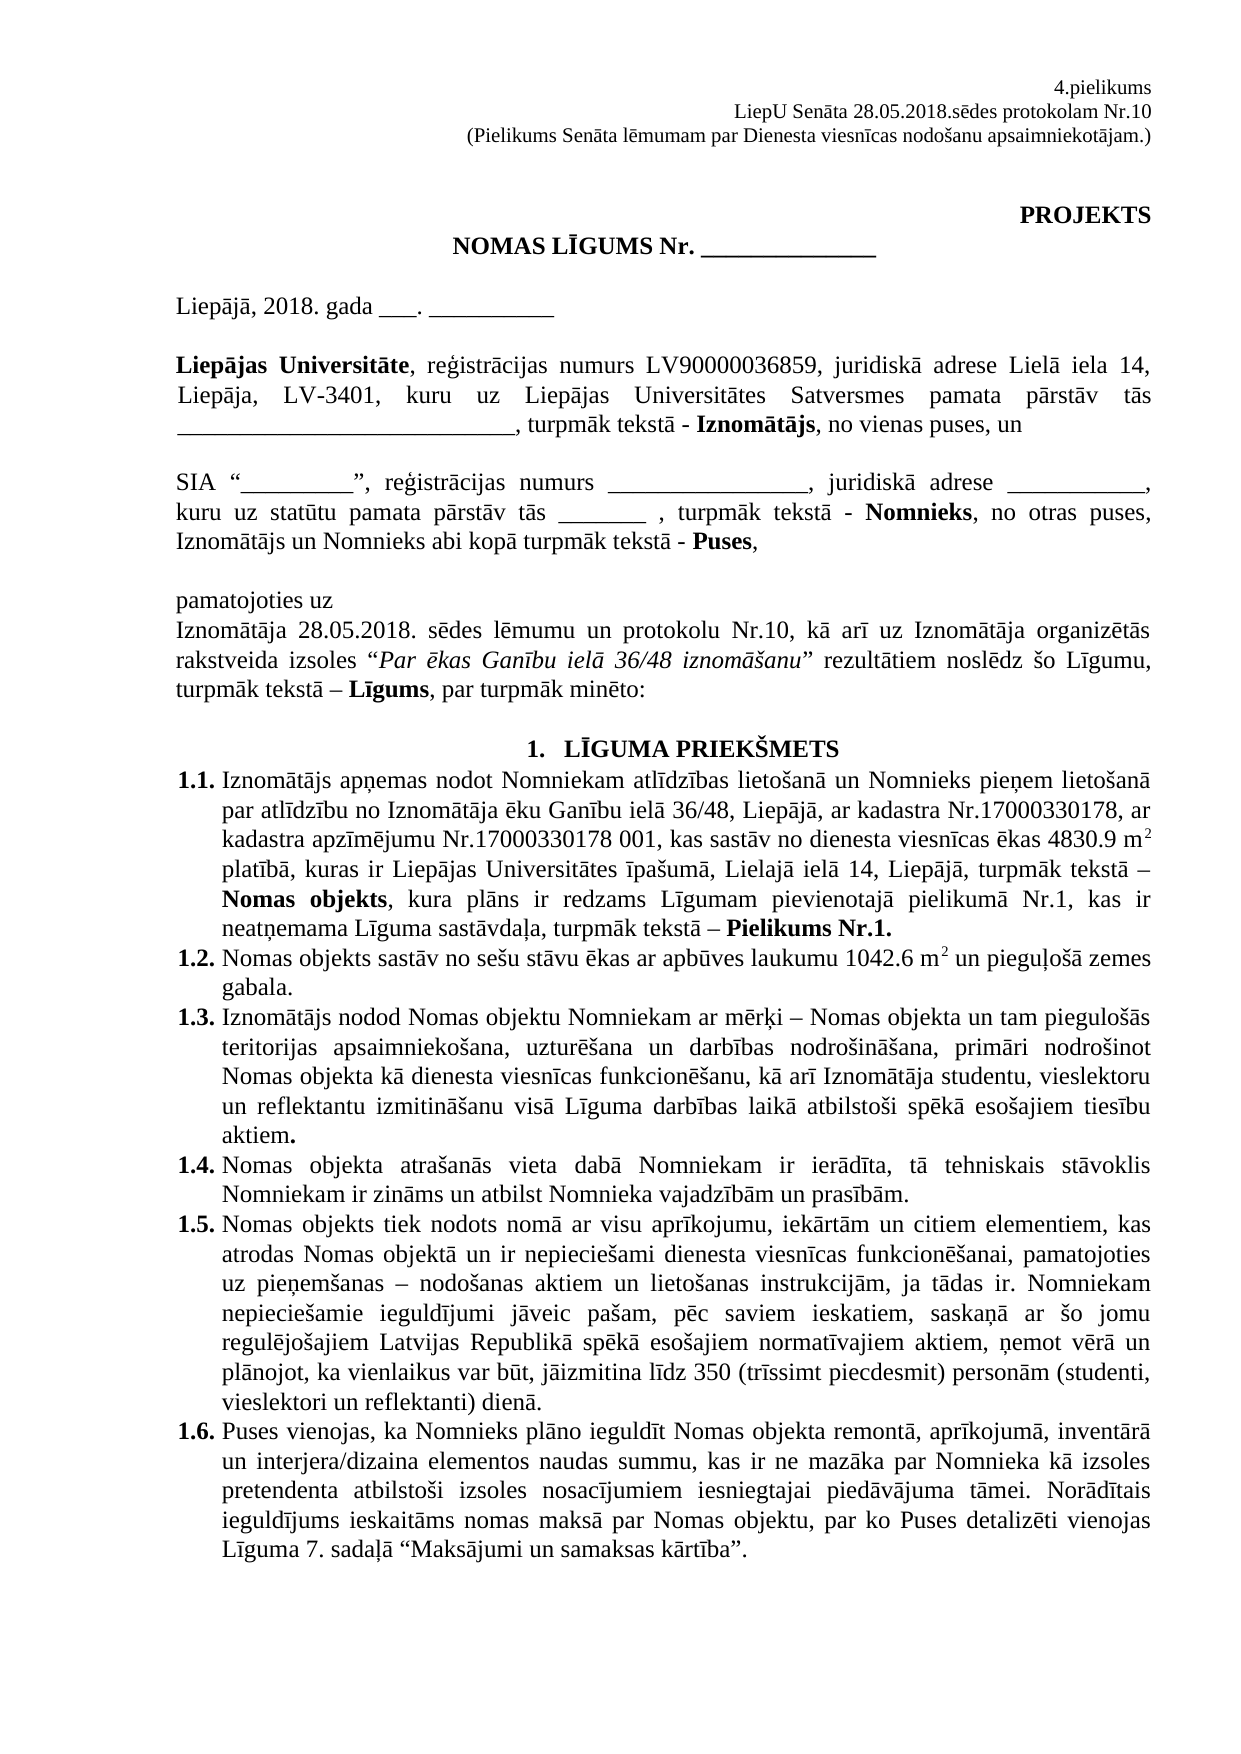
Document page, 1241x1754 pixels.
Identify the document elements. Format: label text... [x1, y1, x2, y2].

subtitle NOMAS LĪGUMS Nr. ______________ [177, 231, 1151, 260]
list Nomas objekta atrašanās vieta dabā Nomniekam ir ierādīta, tā tehniskais stāvoklis Nomniekam ir zināms un atbilst Nomnieka vajadzībām un prasībām. [177, 1150, 1152, 1208]
text Liepājā, 2018. gada ___. __________ [176, 291, 1152, 320]
subtitle PROJEKTS [177, 200, 1151, 229]
list Nomas objekts sastāv no sešu stāvu ēkas ar apbūves laukumu 1042.6 m2 un pieguļošā zemes gabala. [177, 943, 1152, 1001]
text Iznomātāja 28.05.2018. sēdes lēmumu un protokolu Nr.10, kā arī uz Iznomātāja organizētās rakstveida izsoles “Par ēkas Ganību ielā 36/48 iznomāšanu” rezultātiem noslēdz šo Līgumu, turpmāk tekstā – Līgums, par turpmāk minēto: [176, 615, 1152, 703]
list Nomas objekts tiek nodots nomā ar visu aprīkojumu, iekārtām un citiem elementiem, kas atrodas Nomas objektā un ir nepieciešami dienesta viesnīcas funkcionēšanai, pamatojoties uz pieņemšanas – nodošanas aktiem un lietošanas instrukcijām, ja tādas ir. Nomniekam nepieciešamie ieguldījumi jāveic pašam, pēc saviem ieskatiem, saskaņā ar šo jomu regulējošajiem Latvijas Republikā spēkā esošajiem normatīvajiem aktiem, ņemot vērā un plānojot, ka vienlaikus var būt, jāizmitina līdz 350 (trīssimt piecdesmit) personām (studenti, vieslektori un reflektanti) dienā. [177, 1209, 1152, 1415]
text Liepājas Universitāte, reģistrācijas numurs LV90000036859, juridiskā adrese Lielā iela 14, Liepāja, LV-3401, kuru uz Liepājas Universitātes Satversmes pamata pārstāv tās ___________________________, turpmāk tekstā - Iznomātājs, no vienas puses, un [176, 350, 1152, 438]
subtitle LĪGUMA PRIEKŠMETS [215, 734, 1151, 763]
text pamatojoties uz [176, 586, 1152, 614]
list Iznomātājs nodod Nomas objektu Nomniekam ar mērķi – Nomas objekta un tam piegulošās teritorijas apsaimniekošana, uzturēšana un darbības nodrošināšana, primāri nodrošinot Nomas objekta kā dienesta viesnīcas funkcionēšanu, kā arī Iznomātāja studentu, vieslektoru un reflektantu izmitināšanu visā Līguma darbības laikā atbilstoši spēkā esošajiem tiesību aktiem. [177, 1002, 1152, 1149]
list Iznomātājs apņemas nodot Nomniekam atlīdzības lietošanā un Nomnieks pieņem lietošanā par atlīdzību no Iznomātāja ēku Ganību ielā 36/48, Liepājā, ar kadastra Nr.17000330178, ar kadastra apzīmējumu Nr.17000330178 001, kas sastāv no dienesta viesnīcas ēkas 4830.9 m2 platībā, kuras ir Liepājas Universitātes īpašumā, Lielajā ielā 14, Liepājā, turpmāk tekstā – Nomas objekts, kura plāns ir redzams Līgumam pievienotajā pielikumā Nr.1, kas ir neatņemama Līguma sastāvdaļa, turpmāk tekstā – Pielikums Nr.1. [177, 765, 1152, 942]
list Puses vienojas, ka Nomnieks plāno ieguldīt Nomas objekta remontā, aprīkojumā, inventārā un interjera/dizaina elementos naudas summu, kas ir ne mazāka par Nomnieka kā izsoles pretendenta atbilstoši izsoles nosacījumiem iesniegtajai piedāvājuma tāmei. Norādītais ieguldījums ieskaitāms nomas maksā par Nomas objektu, par ko Puses detalizēti vienojas Līguma 7. sadaļā “Maksājumi un samaksas kārtība”. [177, 1416, 1152, 1563]
text SIA “_________”, reģistrācijas numurs ________________, juridiskā adrese ___________, kuru uz statūtu pamata pārstāv tās _______ , turpmāk tekstā - Nomnieks, no otras puses, Iznomātājs un Nomnieks abi kopā turpmāk tekstā - Puses, [176, 467, 1152, 555]
